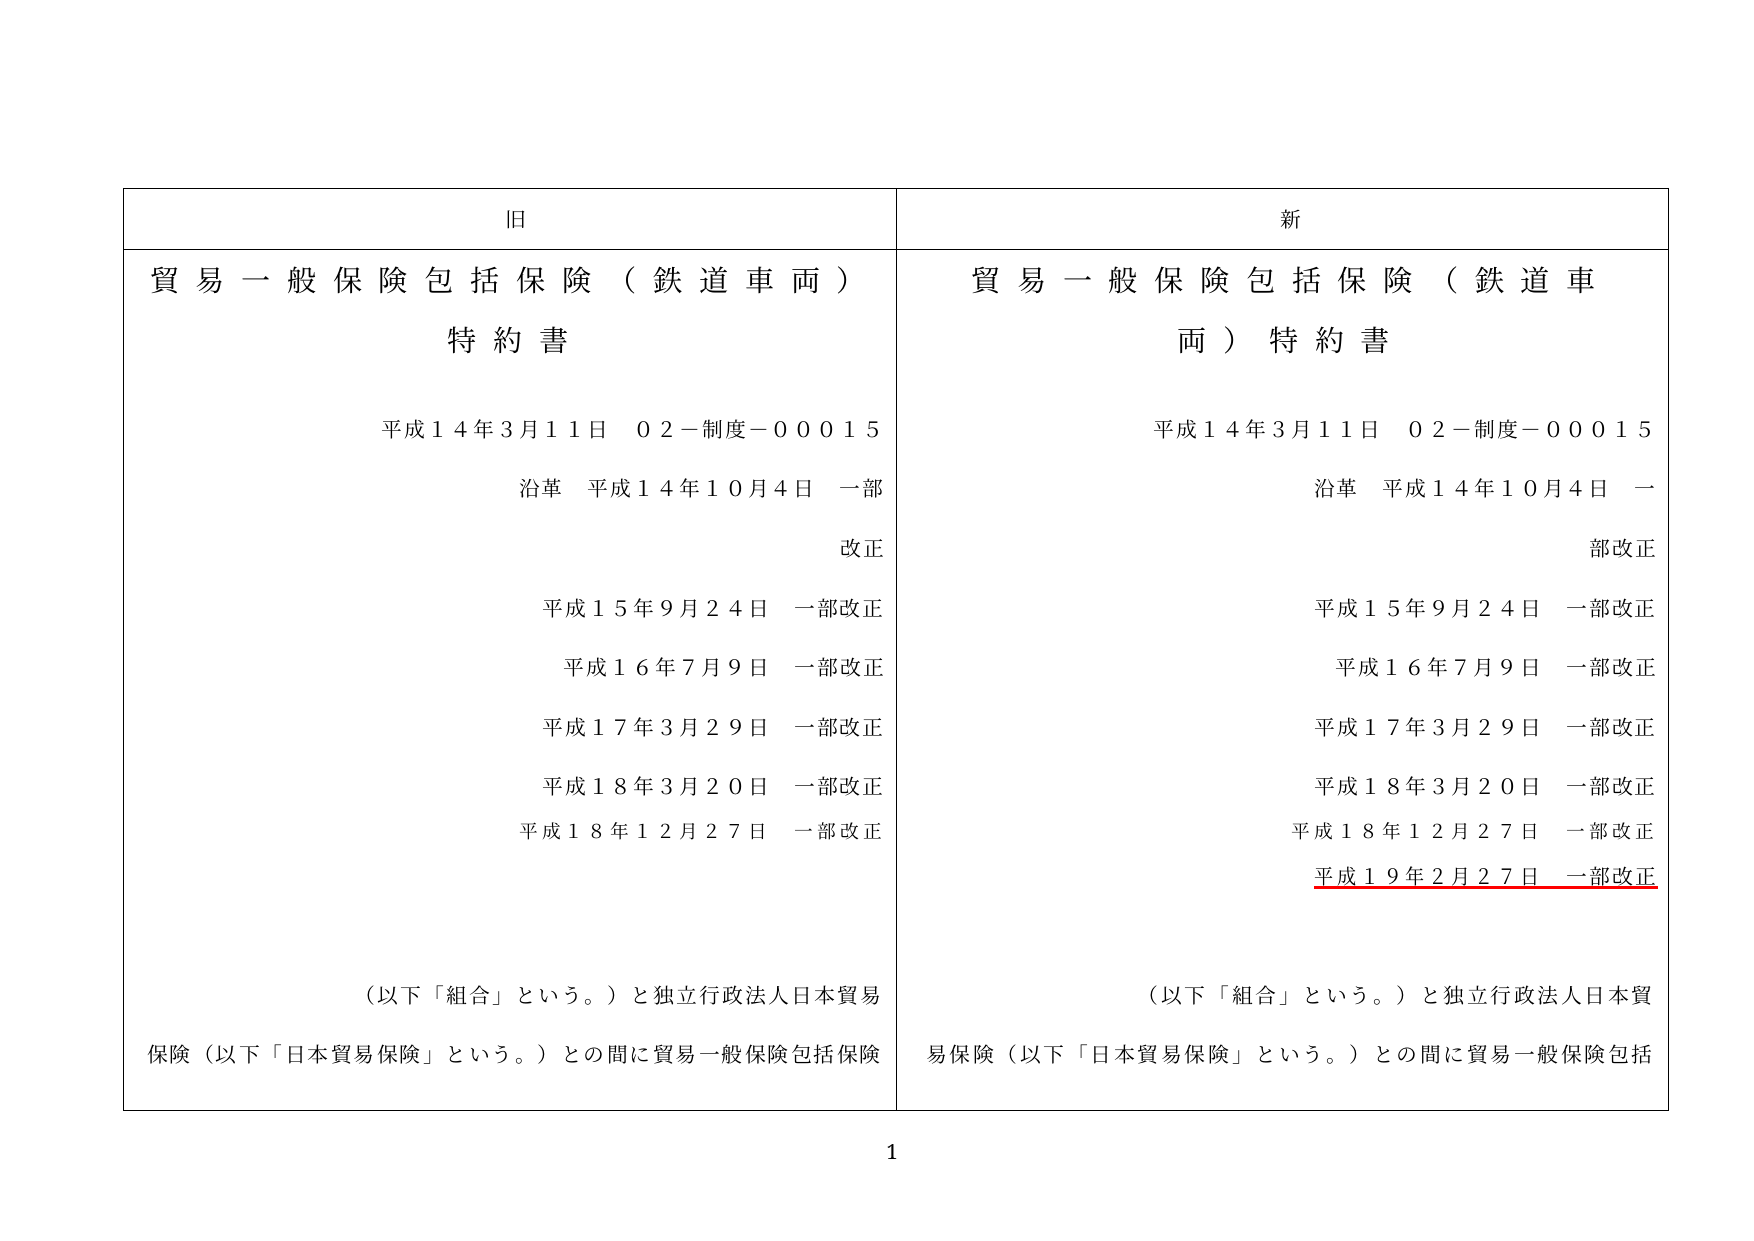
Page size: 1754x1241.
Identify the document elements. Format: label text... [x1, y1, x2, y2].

table_header 新 [897, 189, 1668, 248]
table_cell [124, 250, 896, 1110]
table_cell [897, 250, 1668, 1110]
table_header 旧 [124, 189, 896, 248]
